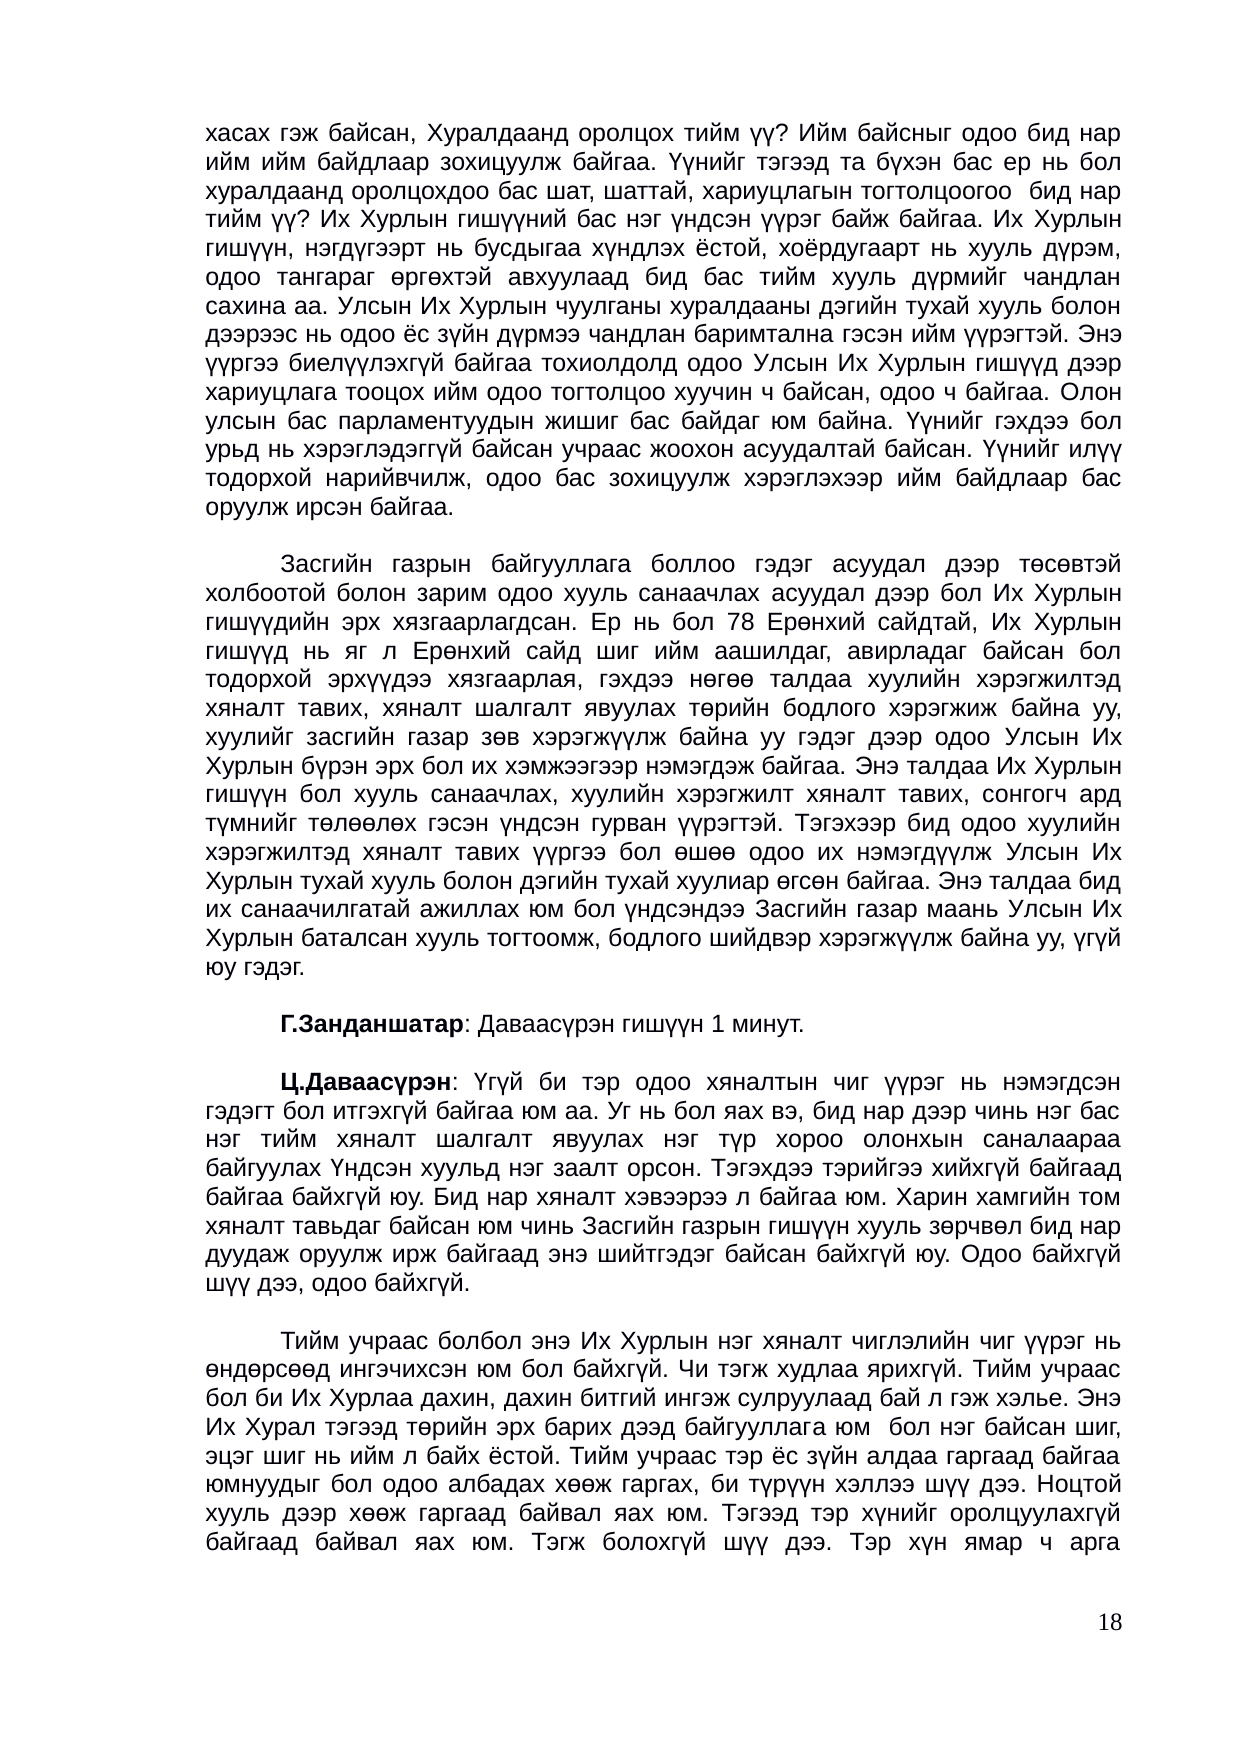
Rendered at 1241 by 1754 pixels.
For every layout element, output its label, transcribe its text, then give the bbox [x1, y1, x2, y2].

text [205, 118, 1122, 521]
text Г.Занданшатар: Даваасүрэн гишүүн 1 минут. [205, 1009, 1122, 1038]
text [205, 1326, 1122, 1556]
text Засгийн газрын байгууллага боллоо гэдэг асуудал дээр төсөвтэй холбоотой болон зарим одоо хууль санаачлах асуудал дээр бол Их Хурлын гишүүдийн эрх хязгаарлагдсан. Ер нь бол 78 Ерөнхий сайдтай, Их Хурлын гишүүд нь яг л Ерөнхий сайд шиг ийм аашилдаг, авирладаг байсан бол тодорхой эрхүүдээ хязгаарлая, гэхдээ нөгөө талдаа хуулийн хэрэгжилтэд хяналт тавих, хяналт шалгалт явуулах төрийн бодлого хэрэгжиж байна уу, хуулийг засгийн газар зөв хэрэгжүүлж байна уу гэдэг дээр одоо Улсын Их Хурлын бүрэн эрх бол их хэмжээгээр нэмэгдэж байгаа. Энэ талдаа Их Хурлын гишүүн бол хууль санаачлах, хуулийн хэрэгжилт хяналт тавих, сонгогч ард түмнийг төлөөлөх гэсэн үндсэн гурван үүрэгтэй. Тэгэхээр бид одоо хуулийн хэрэгжилтэд хяналт тавих үүргээ бол өшөө одоо их нэмэгдүүлж Улсын Их Хурлын тухай хууль болон дэгийн тухай хуулиар өгсөн байгаа. Энэ талдаа бид их санаачилгатай ажиллах юм бол үндсэндээ Засгийн газар маань Улсын Их Хурлын баталсан хууль тогтоомж, бодлого шийдвэр хэрэгжүүлж байна уу, үгүй юу гэдэг. [205, 549, 1122, 981]
text Ц.Даваасүрэн: Үгүй би тэр одоо хяналтын чиг үүрэг нь нэмэгдсэн гэдэгт бол итгэхгүй байгаа юм аа. Уг нь бол яах вэ, бид нар дээр чинь нэг бас нэг тийм хяналт шалгалт явуулах нэг түр хороо олонхын саналаараа байгуулах Үндсэн хуульд нэг заалт орсон. Тэгэхдээ тэрийгээ хийхгүй байгаад байгаа байхгүй юу. Бид нар хяналт хэвээрээ л байгаа юм. Харин хамгийн том хяналт тавьдаг байсан юм чинь Засгийн газрын гишүүн хууль зөрчвөл бид нар дуудаж оруулж ирж байгаад энэ шийтгэдэг байсан байхгүй юу. Одоо байхгүй шүү дээ, одоо байхгүй. [205, 1067, 1122, 1297]
